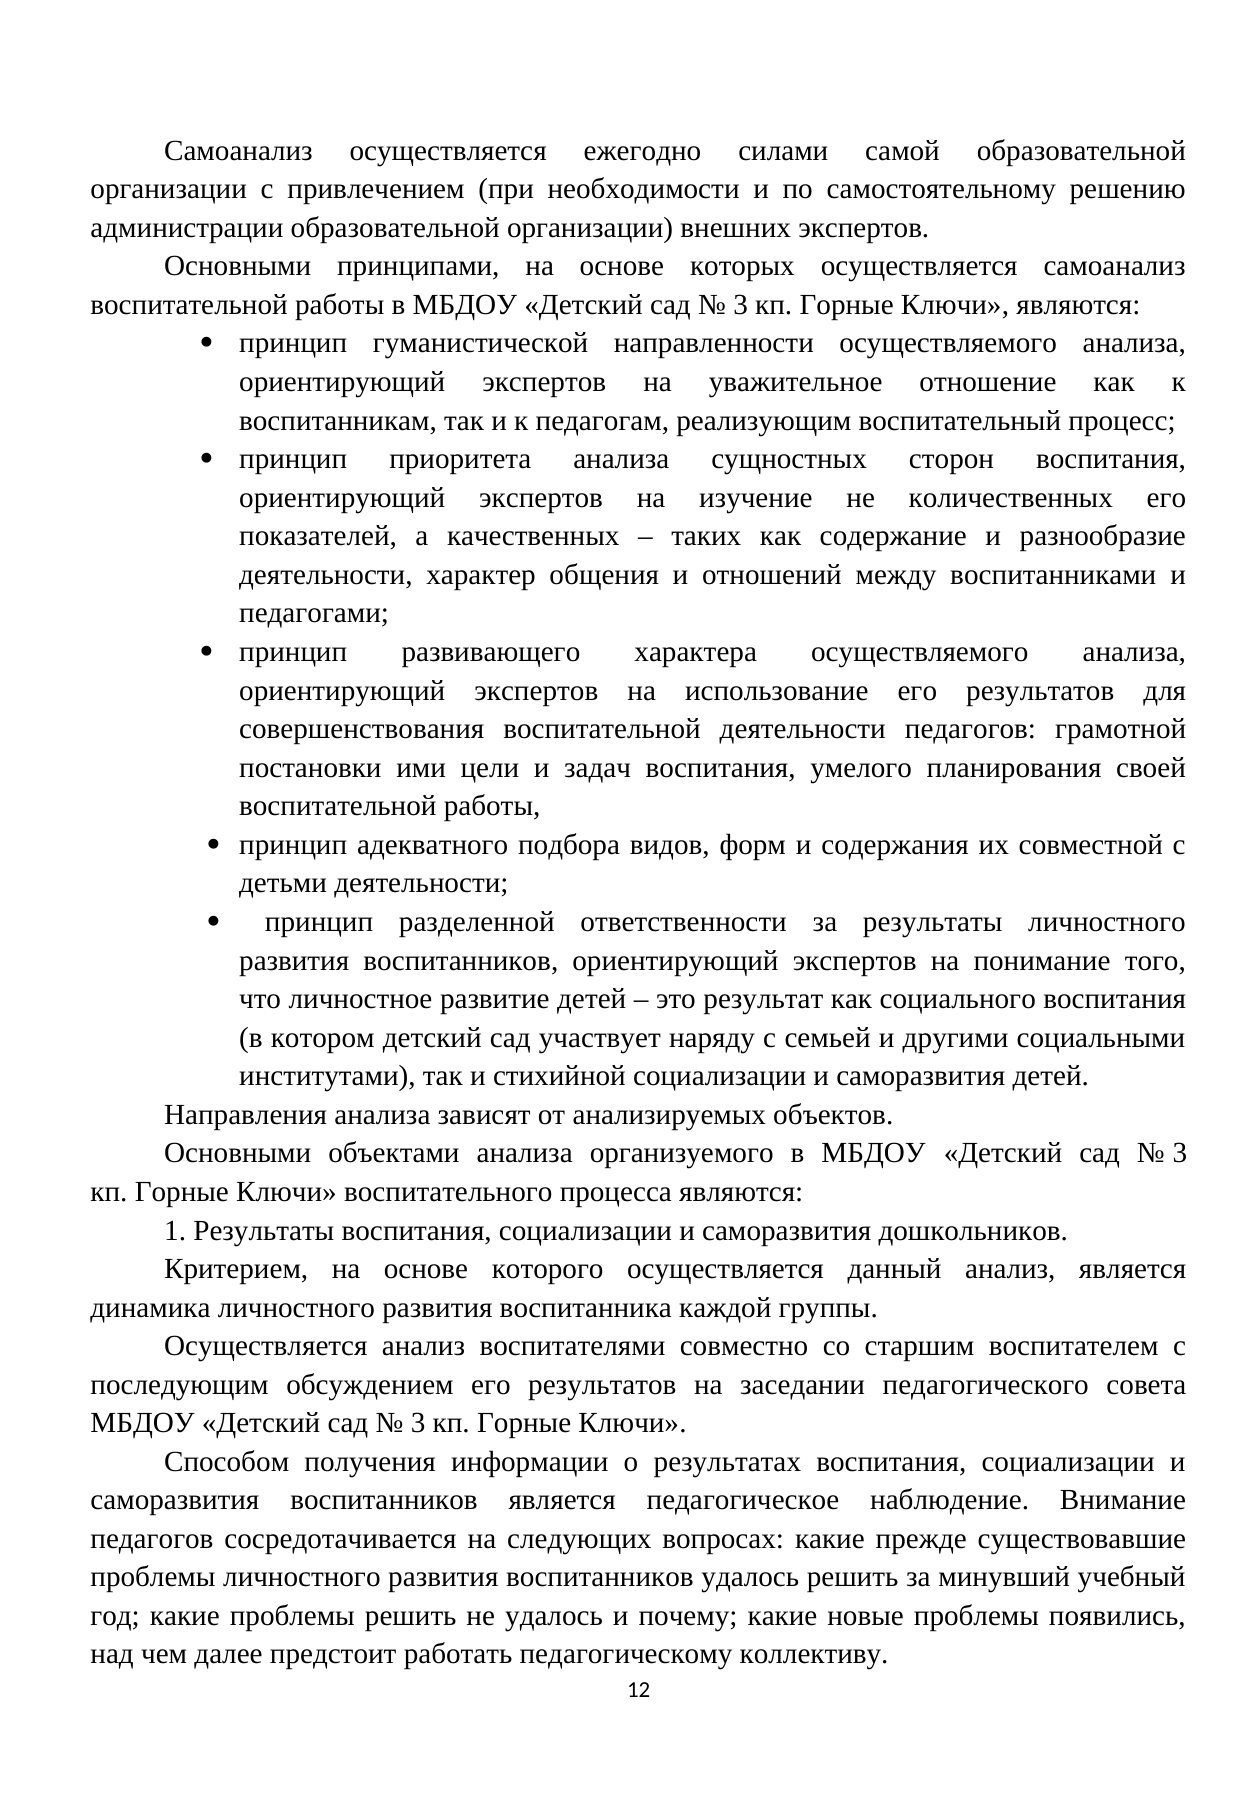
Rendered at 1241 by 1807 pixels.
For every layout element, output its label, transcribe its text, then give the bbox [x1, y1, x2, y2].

list принцип гуманистической направленности осуществляемого анализа, ориентирующий экспертов на уважительное отношение как к воспитанникам, так и к педагогам, реализующим воспитательный процесс; [201, 326, 1187, 436]
text Самоанализ осуществляется ежегодно силами самой образовательной организации с привлечением (при необходимости и по самостоятельному решению администрации образовательной организации) внешних экспертов. [90, 133, 1187, 243]
list принцип развивающего характера осуществляемого анализа, ориентирующий экспертов на использование его результатов для совершенствования воспитательной деятельности педагогов: грамотной постановки ими цели и задач воспитания, умелого планирования своей воспитательной работы, [201, 634, 1187, 822]
text Критерием, на основе которого осуществляется данный анализ, является динамика личностного развития воспитанника каждой группы. [90, 1251, 1187, 1323]
text Основными объектами анализа организуемого в МБДОУ «Детский сад № 3 кп. Горные Ключи» воспитательного процесса являются: [90, 1136, 1187, 1208]
text Осуществляется анализ воспитателями совместно со старшим воспитателем с последующим обсуждением его результатов на заседании педагогического совета МБДОУ «Детский сад № 3 кп. Горные Ключи». [90, 1328, 1187, 1439]
list принцип разделенной ответственности за результаты личностного развития воспитанников, ориентирующий экспертов на понимание того, что личностное развитие детей – это результат как социального воспитания (в котором детский сад участвует наряду с семьей и другими социальными институтами), так и стихийной социализации и саморазвития детей. [208, 904, 1187, 1092]
list принцип приоритета анализа сущностных сторон воспитания, ориентирующий экспертов на изучение не количественных его показателей, а качественных – таких как содержание и разнообразие деятельности, характер общения и отношений между воспитанниками и педагогами; [201, 441, 1187, 629]
text 1. Результаты воспитания, социализации и саморазвития дошкольников. [90, 1213, 1187, 1246]
list принцип адекватного подбора видов, форм и содержания их совместной с детьми деятельности; [208, 827, 1187, 899]
text Способом получения информации о результатах воспитания, социализации и саморазвития воспитанников является педагогическое наблюдение. Внимание педагогов сосредотачивается на следующих вопросах: какие прежде существовавшие проблемы личностного развития воспитанников удалось решить за минувший учебный год; какие проблемы решить не удалось и почему; какие новые проблемы появились, над чем далее предстоит работать педагогическому коллективу. [90, 1444, 1187, 1670]
text Направления анализа зависят от анализируемых объектов. [90, 1097, 1187, 1131]
text Основными принципами, на основе которых осуществляется самоанализ воспитательной работы в МБДОУ «Детский сад № 3 кп. Горные Ключи», являются: [90, 248, 1187, 321]
